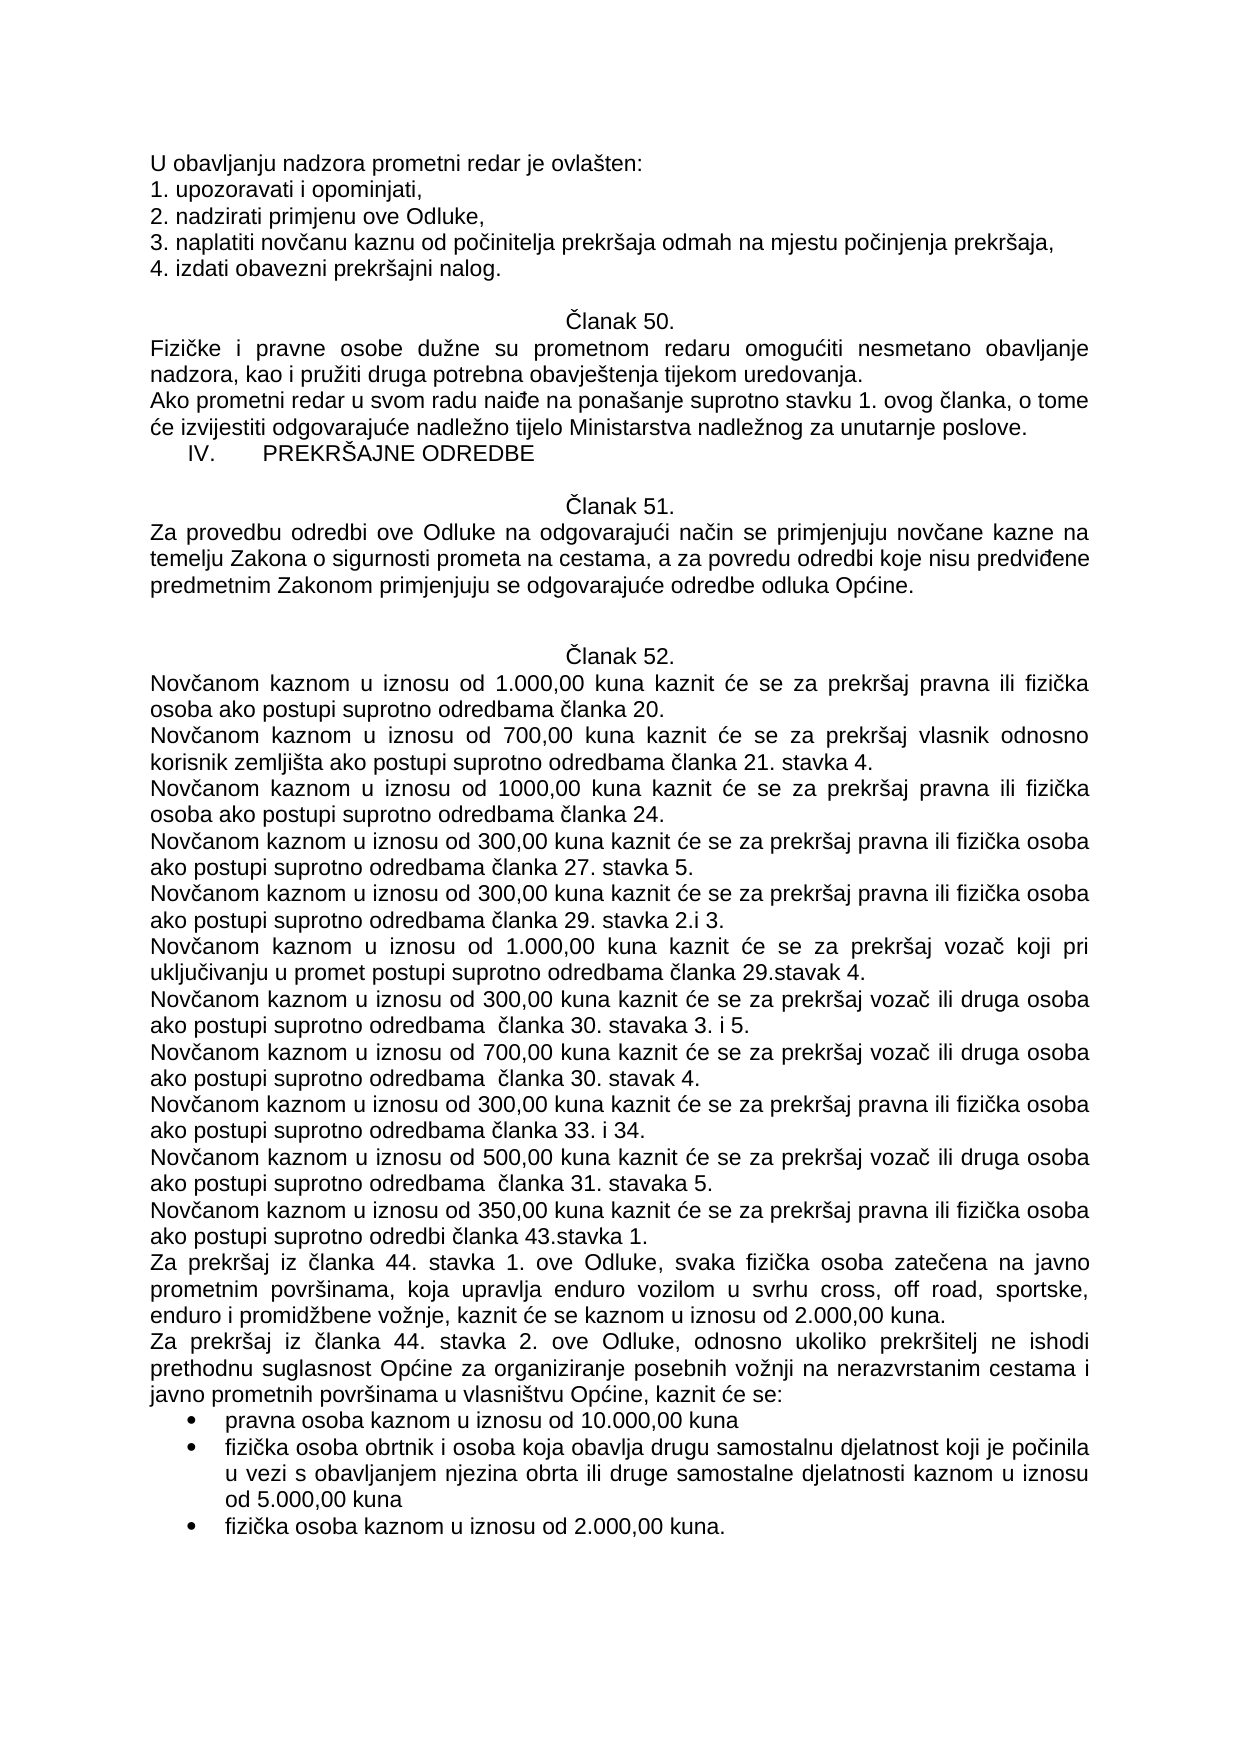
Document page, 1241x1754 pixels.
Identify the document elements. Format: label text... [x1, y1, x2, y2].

text Novčanom kaznom u iznosu od 300,00 kuna kaznit će se za prekršaj pravna ili fizička osoba ako postupi suprotno odredbama članka 27. stavka 5. [150, 828, 1090, 880]
text Članak 51. [150, 493, 1090, 519]
text Članak 52. [150, 643, 1090, 669]
text Novčanom kaznom u iznosu od 300,00 kuna kaznit će se za prekršaj pravna ili fizička osoba ako postupi suprotno odredbama članka 33. i 34. [150, 1091, 1090, 1144]
text Novčanom kaznom u iznosu od 300,00 kuna kaznit će se za prekršaj pravna ili fizička osoba ako postupi suprotno odredbama članka 29. stavka 2.i 3. [150, 880, 1090, 933]
text U obavljanju nadzora prometni redar je ovlašten: [150, 150, 1090, 176]
text Novčanom kaznom u iznosu od 500,00 kuna kaznit će se za prekršaj vozač ili druga osoba ako postupi suprotno odredbama članka 31. stavaka 5. [150, 1144, 1090, 1197]
text 3. naplatiti novčanu kaznu od počinitelja prekršaja odmah na mjestu počinjenja prekršaja, [150, 229, 1090, 255]
text Novčanom kaznom u iznosu od 1.000,00 kuna kaznit će se za prekršaj vozač koji pri uključivanju u promet postupi suprotno odredbama članka 29.stavak 4. [150, 933, 1090, 986]
text 1. upozoravati i opominjati, [150, 176, 1090, 203]
text Novčanom kaznom u iznosu od 700,00 kuna kaznit će se za prekršaj vozač ili druga osoba ako postupi suprotno odredbama članka 30. stavak 4. [150, 1038, 1090, 1091]
text Novčanom kaznom u iznosu od 700,00 kuna kaznit će se za prekršaj vlasnik odnosno korisnik zemljišta ako postupi suprotno odredbama članka 21. stavka 4. [150, 722, 1090, 775]
list PREKRŠAJNE ODREDBE [187, 440, 1090, 466]
text Za provedbu odredbi ove Odluke na odgovarajući način se primjenjuju novčane kazne na temelju Zakona o sigurnosti prometa na cestama, a za povredu odredbi koje nisu predviđene predmetnim Zakonom primjenjuju se odgovarajuće odredbe odluka Općine. [150, 519, 1090, 598]
text 4. izdati obavezni prekršajni nalog. [150, 255, 1090, 282]
list fizička osoba kaznom u iznosu od 2.000,00 kuna. [187, 1513, 1090, 1539]
text Fizičke i pravne osobe dužne su prometnom redaru omogućiti nesmetano obavljanje nadzora, kao i pružiti druga potrebna obavještenja tijekom uredovanja. [150, 334, 1090, 387]
text Za prekršaj iz članka 44. stavka 1. ove Odluke, svaka fizička osoba zatečena na javno prometnim površinama, koja upravlja enduro vozilom u svrhu cross, off road, sportske, enduro i promidžbene vožnje, kaznit će se kaznom u iznosu od 2.000,00 kuna. [150, 1249, 1090, 1328]
text Za prekršaj iz članka 44. stavka 2. ove Odluke, odnosno ukoliko prekršitelj ne ishodi prethodnu suglasnost Općine za organiziranje posebnih vožnji na nerazvrstanim cestama i javno prometnih površinama u vlasništvu Općine, kaznit će se: [150, 1328, 1090, 1407]
text Ako prometni redar u svom radu naiđe na ponašanje suprotno stavku 1. ovog članka, o tome će izvijestiti odgovarajuće nadležno tijelo Ministarstva nadležnog za unutarnje poslove. [150, 387, 1090, 440]
text Novčanom kaznom u iznosu od 350,00 kuna kaznit će se za prekršaj pravna ili fizička osoba ako postupi suprotno odredbi članka 43.stavka 1. [150, 1197, 1090, 1249]
text 2. nadzirati primjenu ove Odluke, [150, 203, 1090, 229]
list fizička osoba obrtnik i osoba koja obavlja drugu samostalnu djelatnost koji je počinila u vezi s obavljanjem njezina obrta ili druge samostalne djelatnosti kaznom u iznosu od 5.000,00 kuna [187, 1434, 1090, 1513]
text Članak 50. [150, 308, 1090, 334]
text Novčanom kaznom u iznosu od 1000,00 kuna kaznit će se za prekršaj pravna ili fizička osoba ako postupi suprotno odredbama članka 24. [150, 775, 1090, 828]
text Novčanom kaznom u iznosu od 300,00 kuna kaznit će se za prekršaj vozač ili druga osoba ako postupi suprotno odredbama članka 30. stavaka 3. i 5. [150, 986, 1090, 1038]
text Novčanom kaznom u iznosu od 1.000,00 kuna kaznit će se za prekršaj pravna ili fizička osoba ako postupi suprotno odredbama članka 20. [150, 669, 1090, 722]
list pravna osoba kaznom u iznosu od 10.000,00 kuna [187, 1407, 1090, 1434]
